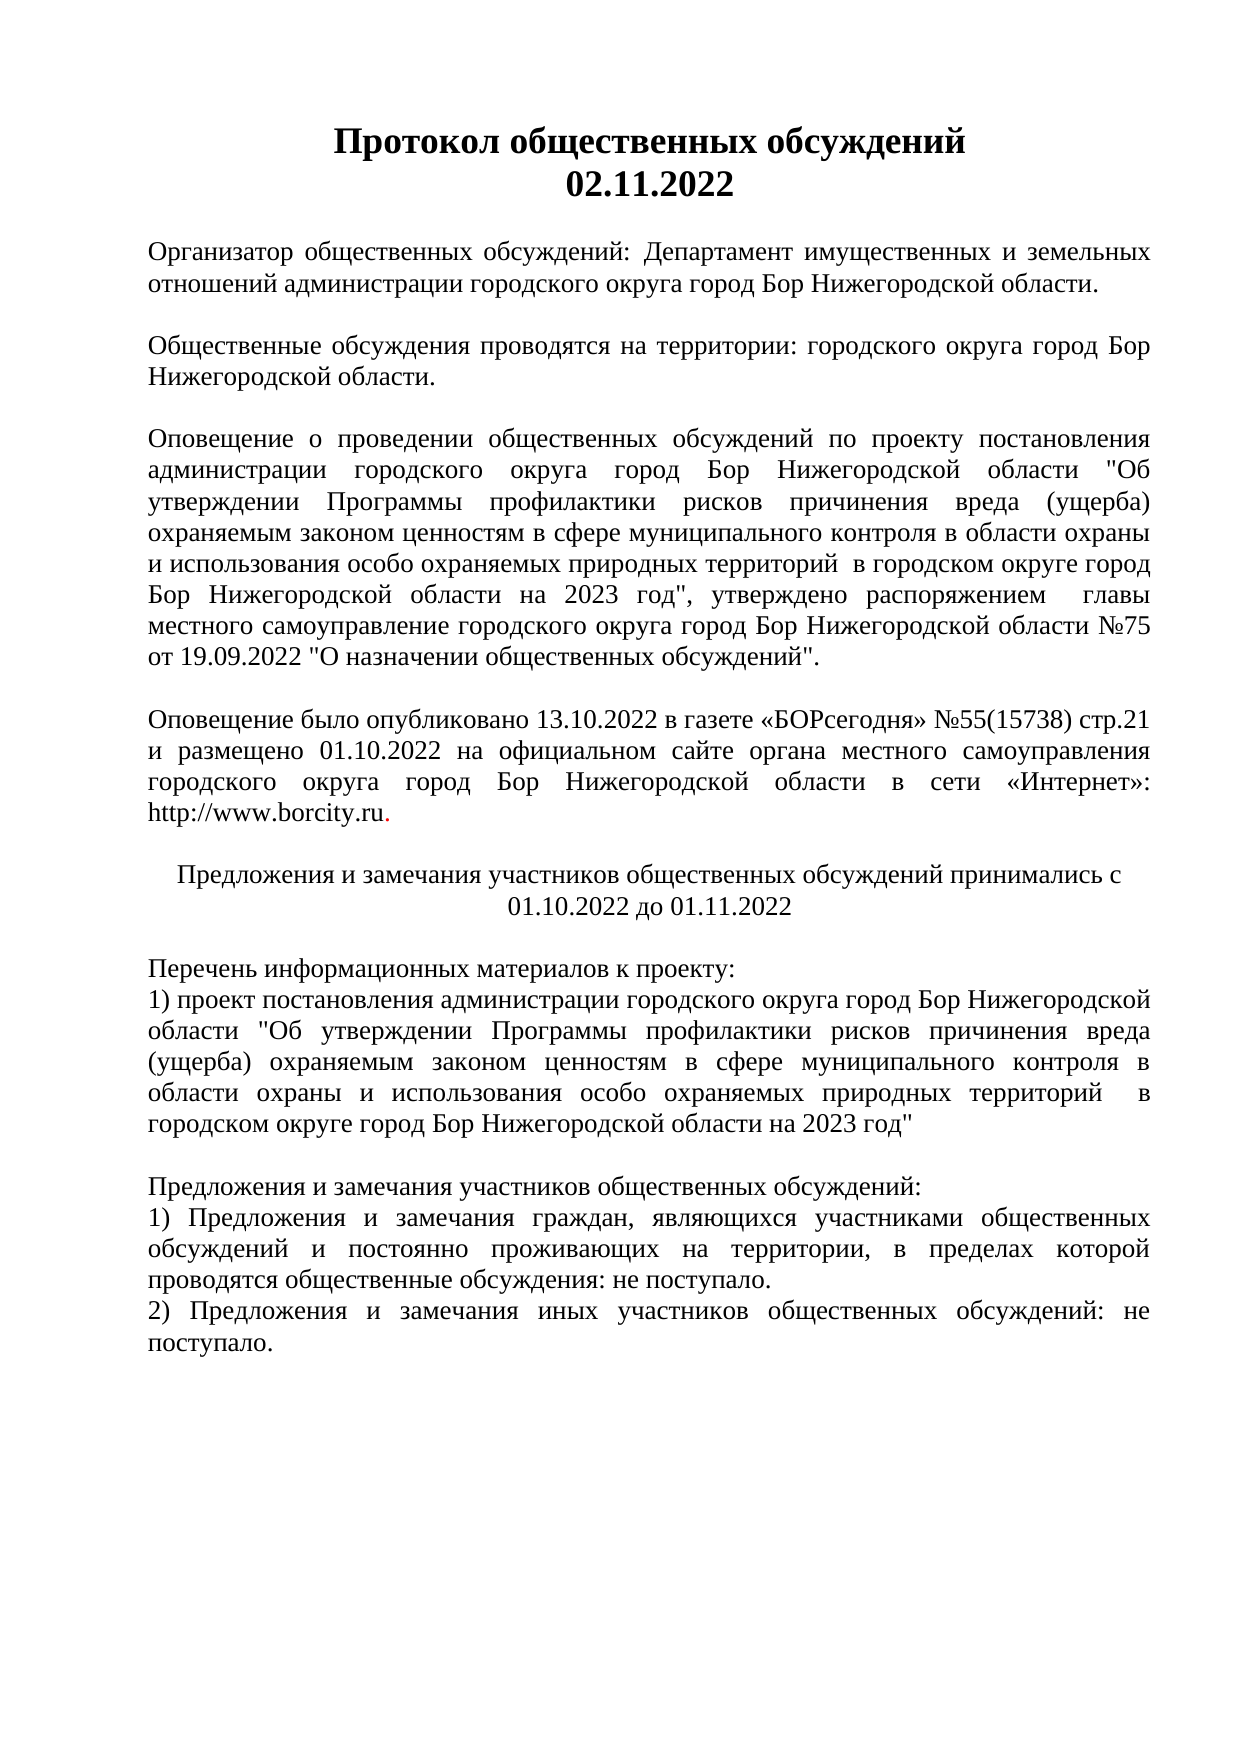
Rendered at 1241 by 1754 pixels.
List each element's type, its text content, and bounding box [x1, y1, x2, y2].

text Организатор общественных обсуждений: Департамент имущественных и земельных отношений администрации городского округа город Бор Нижегородской области. [148, 236, 1152, 298]
text Предложения и замечания участников общественных обсуждений принимались с 01.10.2022 до 01.11.2022 [148, 858, 1152, 921]
text 1) Предложения и замечания граждан, являющихся участниками общественных обсуждений и постоянно проживающих на территории, в пределах которой проводятся общественные обсуждения: не поступало. [148, 1201, 1152, 1294]
text Предложения и замечания участников общественных обсуждений: [148, 1170, 1152, 1201]
text Протокол общественных обсуждений [148, 118, 1152, 161]
text 02.11.2022 [148, 161, 1152, 204]
text Общественные обсуждения проводятся на территории: городского округа город Бор Нижегородской области. [148, 329, 1152, 391]
text 1) проект постановления администрации городского округа город Бор Нижегородской области "Об утверждении Программы профилактики рисков причинения вреда (ущерба) охраняемым законом ценностям в сфере муниципального контроля в области охраны и использования особо охраняемых природных территорий в городском округе город Бор Нижегородской области на 2023 год" [148, 983, 1152, 1139]
text Оповещение о проведении общественных обсуждений по проекту постановления администрации городского округа город Бор Нижегородской области "Об утверждении Программы профилактики рисков причинения вреда (ущерба) охраняемым законом ценностям в сфере муниципального контроля в области охраны и использования особо охраняемых природных территорий в городском округе город Бор Нижегородской области на 2023 год", утверждено распоряжением главы местного самоуправление городского округа город Бор Нижегородской области №75 от 19.09.2022 "О назначении общественных обсуждений". [148, 422, 1152, 672]
text Перечень информационных материалов к проекту: [148, 952, 1152, 983]
text 2) Предложения и замечания иных участников общественных обсуждений: не поступало. [148, 1294, 1152, 1357]
text Оповещение было опубликовано 13.10.2022 в газете «БОРсегодня» №55(15738) стр.21 и размещено 01.10.2022 на официальном сайте органа местного самоуправления городского округа город Бор Нижегородской области в сети «Интернет»: http://www.borcity.ru. [148, 703, 1152, 827]
